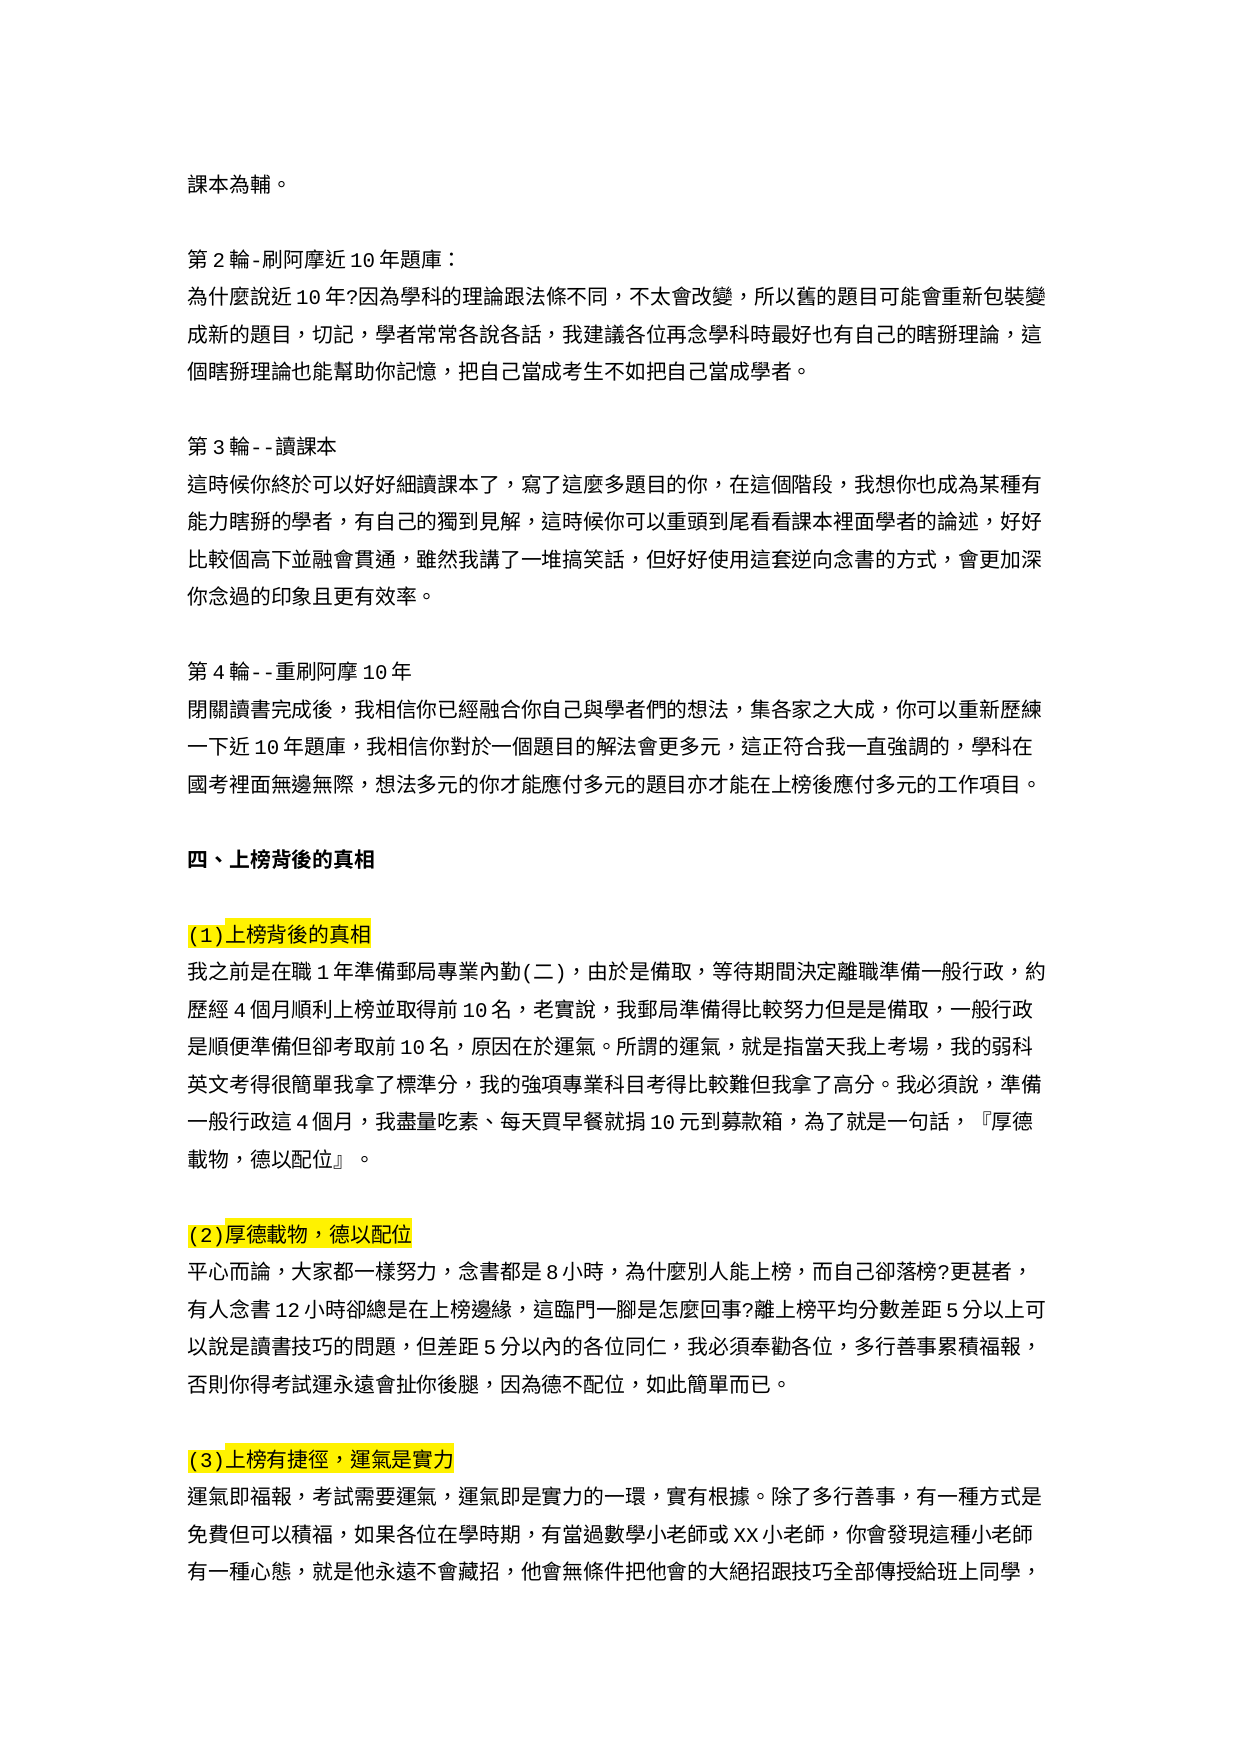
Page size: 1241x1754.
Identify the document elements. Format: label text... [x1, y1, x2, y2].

text (3)上榜有捷徑，運氣是實力 [187, 1439, 1053, 1477]
text 平心而論，大家都一樣努力，念書都是8小時，為什麼別人能上榜，而自己卻落榜?更甚者，有人念書12小時卻總是在上榜邊緣，這臨門一腳是怎麼回事?離上榜平均分數差距5分以上可以說是讀書技巧的問題，但差距5分以內的各位同仁，我必須奉勸各位，多行善事累積福報，否則你得考試運永遠會扯你後腿，因為德不配位，如此簡單而已。 [187, 1252, 1053, 1402]
text 為什麼說近10年?因為學科的理論跟法條不同，不太會改變，所以舊的題目可能會重新包裝變成新的題目，切記，學者常常各說各話，我建議各位再念學科時最好也有自己的瞎掰理論，這個瞎掰理論也能幫助你記憶，把自己當成考生不如把自己當成學者。 [187, 277, 1053, 389]
text 我之前是在職1年準備郵局專業內勤(二)，由於是備取，等待期間決定離職準備一般行政，約歷經4個月順利上榜並取得前10名，老實說，我郵局準備得比較努力但是是備取，一般行政是順便準備但卻考取前10名，原因在於運氣。所謂的運氣，就是指當天我上考場，我的弱科英文考得很簡單我拿了標準分，我的強項專業科目考得比較難但我拿了高分。我必須說，準備一般行政這4個月，我盡量吃素、每天買早餐就捐10元到募款箱，為了就是一句話，『厚德載物，德以配位』。 [187, 952, 1053, 1177]
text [187, 1477, 1053, 1589]
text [187, 164, 1053, 202]
text (2)厚德載物，德以配位 [187, 1214, 1053, 1252]
text 第2輪-刷阿摩近10年題庫： [187, 239, 1053, 277]
text 這時候你終於可以好好細讀課本了，寫了這麼多題目的你，在這個階段，我想你也成為某種有能力瞎掰的學者，有自己的獨到見解，這時候你可以重頭到尾看看課本裡面學者的論述，好好比較個高下並融會貫通，雖然我講了一堆搞笑話，但好好使用這套逆向念書的方式，會更加深你念過的印象且更有效率。 [187, 464, 1053, 614]
text 四、上榜背後的真相 [187, 839, 1053, 877]
text 閉關讀書完成後，我相信你已經融合你自己與學者們的想法，集各家之大成，你可以重新歷練一下近10年題庫，我相信你對於一個題目的解法會更多元，這正符合我一直強調的，學科在國考裡面無邊無際，想法多元的你才能應付多元的題目亦才能在上榜後應付多元的工作項目。 [187, 689, 1053, 802]
text 第3輪--讀課本 [187, 427, 1053, 464]
text (1)上榜背後的真相 [187, 914, 1053, 952]
text 第4輪--重刷阿摩10年 [187, 652, 1053, 689]
